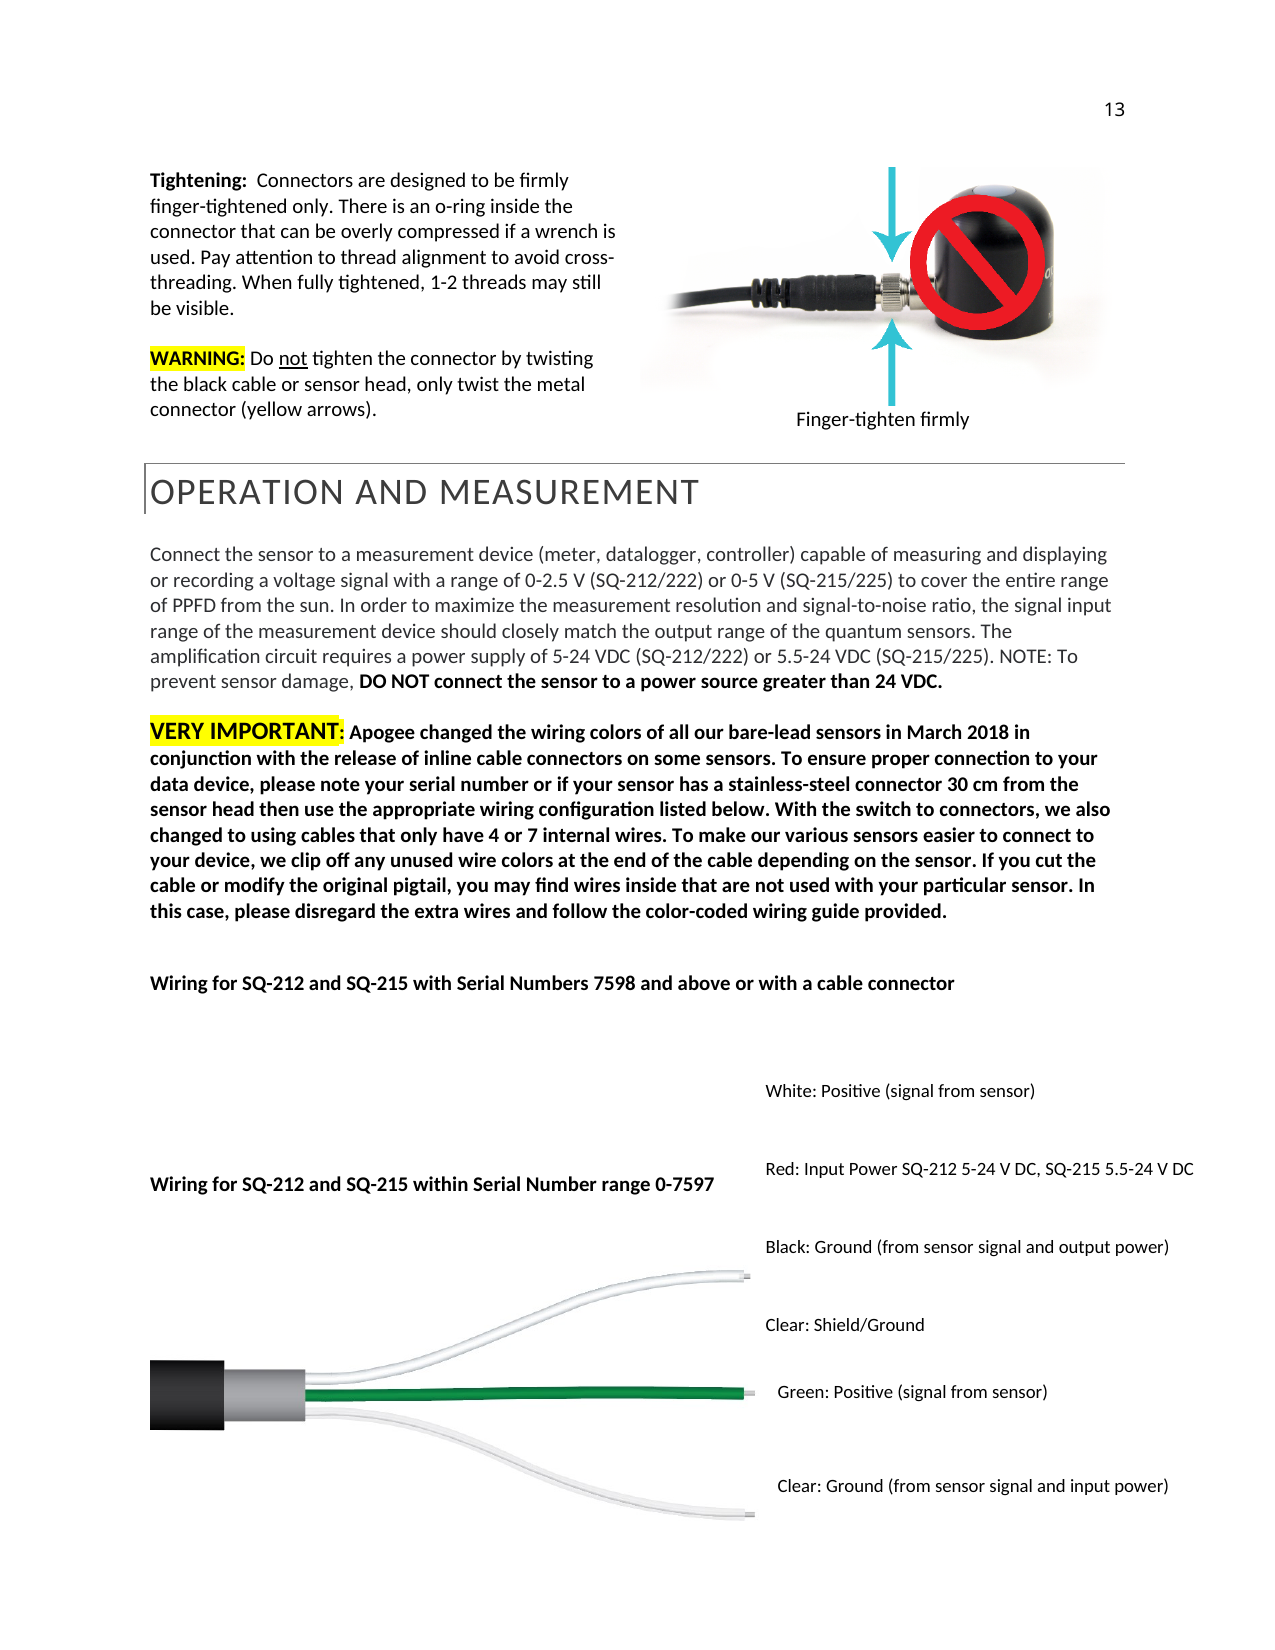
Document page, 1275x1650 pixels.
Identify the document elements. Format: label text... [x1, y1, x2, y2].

table_cell Finger-tighten firmly [629, 168, 1136, 431]
table_cell Tightening: Connectors are designed to be firmly finger-tightened only. There is an o-ring inside the connector that can be overly compressed if a wrench is used. Pay attention to thread alignment to avoid cross-threading. When fully tightened, 1-2 threads may still be visible. WARNING: Do not tighten the connector by twisting the black cable or sensor head, only twist the metal connector (yellow arrows). [139, 168, 629, 431]
subtitle Operation and Measurement [146, 464, 1125, 514]
picture [640, 167, 1125, 406]
text VERY IMPORTANT: Apogee changed the wiring colors of all our bare-lead sensors in March 2018 in conjunction with the release of inline cable connectors on some sensors. To ensure proper connection to your data device, please note your serial number or if your sensor has a stainless-steel connector 30 cm from the sensor head then use the appropriate wiring configuration listed below. With the switch to connectors, we also changed to using cables that only have 4 or 7 internal wires. To make our various sensors easier to connect to your device, we clip off any unused wire colors at the end of the cable depending on the sensor. If you cut the cable or modify the original pigtail, you may find wires inside that are not used with your particular sensor. In this case, please disregard the extra wires and follow the color-coded wiring guide provided. [150, 715, 1125, 923]
text Connect the sensor to a measurement device (meter, datalogger, controller) capable of measuring and displaying or recording a voltage signal with a range of 0-2.5 V (SQ-212/222) or 0-5 V (SQ-215/225) to cover the entire range of PPFD from the sun. In order to maximize the measurement resolution and signal-to-noise ratio, the signal input range of the measurement device should closely match the output range of the quantum sensors. The amplification circuit requires a power supply of 5-24 VDC (SQ-212/222) or 5.5-24 VDC (SQ-215/225). NOTE: To prevent sensor damage, DO NOT connect the sensor to a power source greater than 24 VDC. [150, 542, 1125, 694]
text Wiring for SQ-212 and SQ-215 with Serial Numbers 7598 and above or with a cable connector [150, 970, 1125, 995]
picture [150, 1253, 779, 1541]
text Wiring for SQ-212 and SQ-215 within Serial Number range 0-7597 [150, 1171, 750, 1197]
